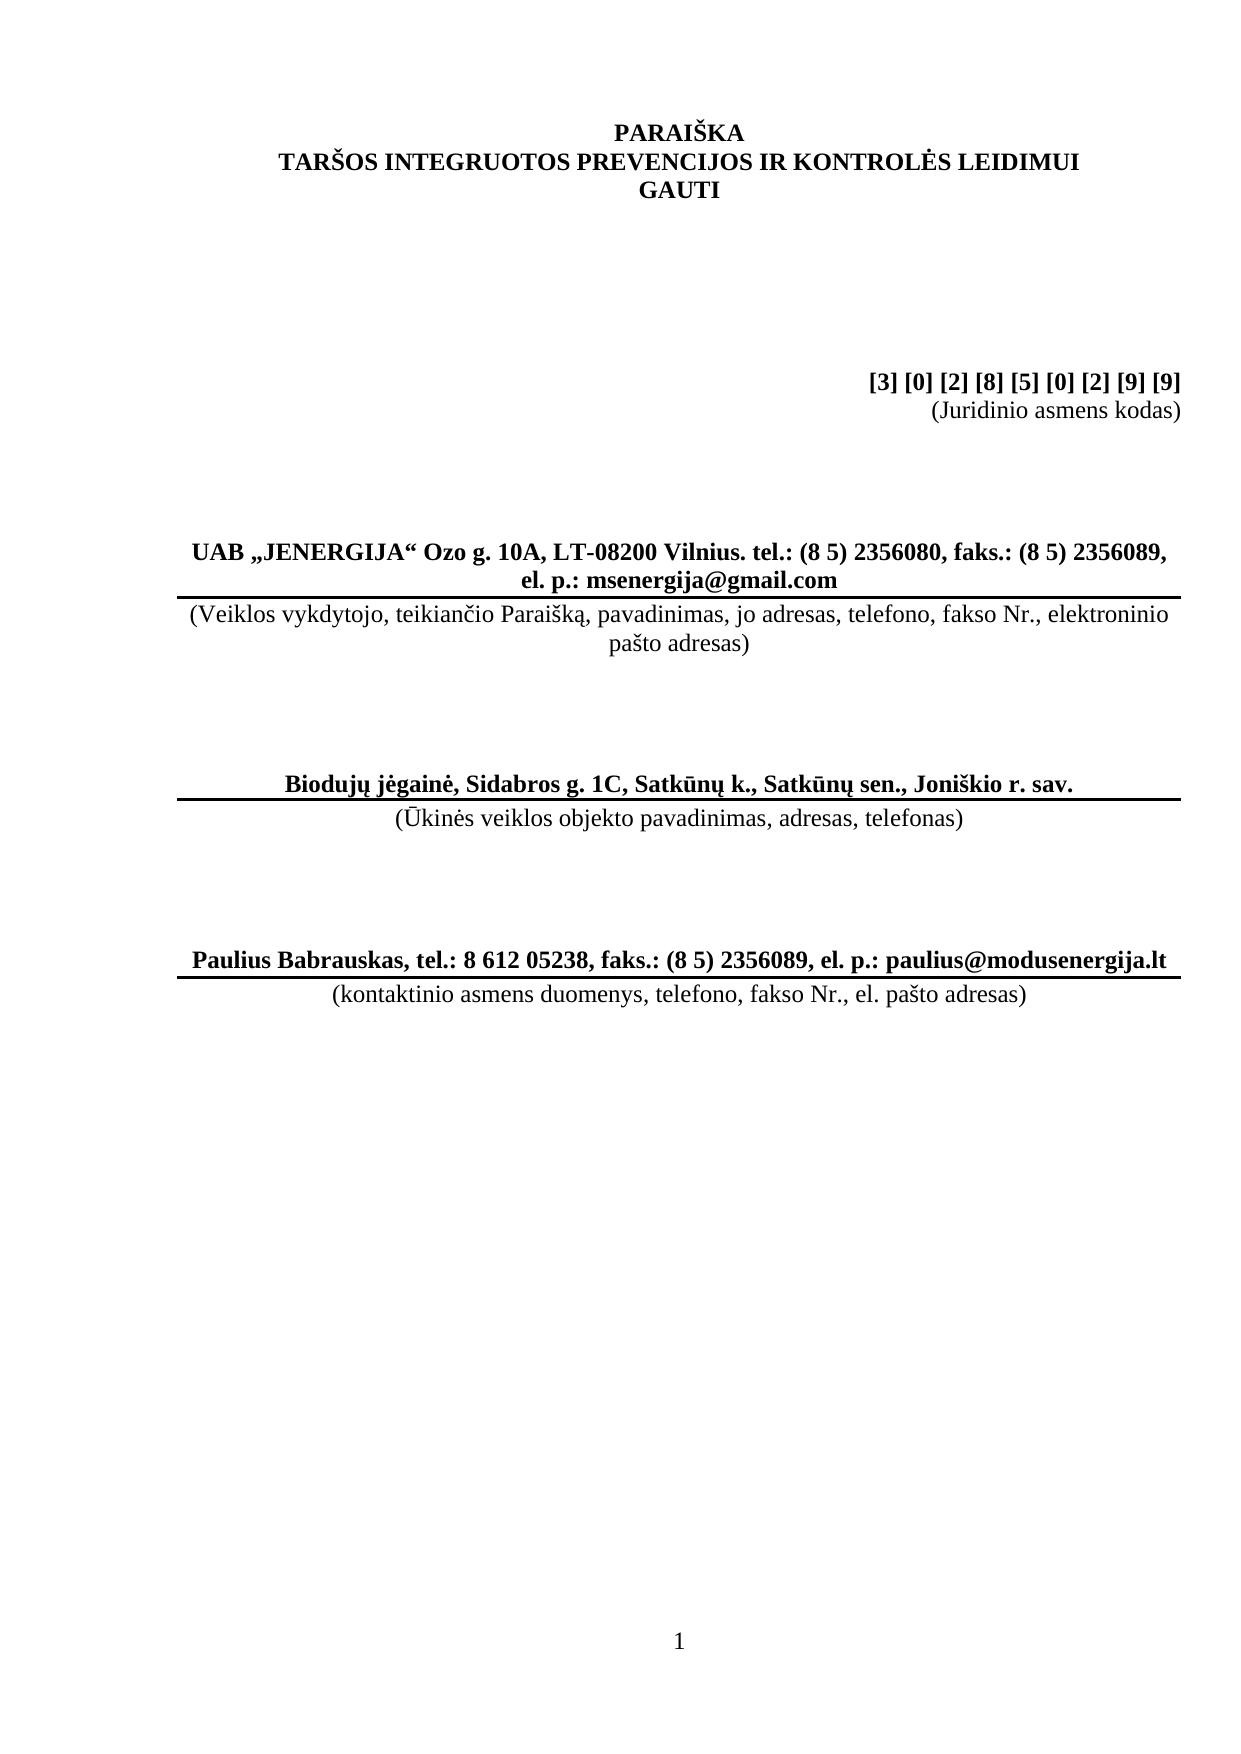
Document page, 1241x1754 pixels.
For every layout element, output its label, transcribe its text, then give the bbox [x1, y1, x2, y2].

text (Ūkinės veiklos objekto pavadinimas, adresas, telefonas) [177, 801, 1181, 832]
text (Veiklos vykdytojo, teikiančio Paraišką, pavadinimas, jo adresas, telefono, fakso Nr., elektroninio pašto adresas) [177, 599, 1181, 657]
text [3] [0] [2] [8] [5] [0] [2] [9] [9] [177, 367, 1181, 396]
text (kontaktinio asmens duomenys, telefono, fakso Nr., el. pašto adresas) [177, 979, 1181, 1007]
text Biodujų jėgainė, Sidabros g. 1C, Satkūnų k., Satkūnų sen., Joniškio r. sav. [177, 769, 1181, 798]
text TARŠOS INTEGRUOTOS PREVENCIJOS IR KONTROLĖS LEIDIMUI [177, 147, 1181, 176]
text (Juridinio asmens kodas) [177, 396, 1181, 424]
text PARAIŠKA [177, 118, 1181, 147]
text UAB „JENERGIJA“ Ozo g. 10A, LT-08200 Vilnius. tel.: (8 5) 2356080, faks.: (8 5) 2356089, el. p.: msenergija@gmail.com [177, 537, 1181, 596]
text GAUTI [177, 176, 1181, 204]
text Paulius Babrauskas, tel.: 8 612 05238, faks.: (8 5) 2356089, el. p.: paulius@modusenergija.lt [177, 939, 1181, 976]
